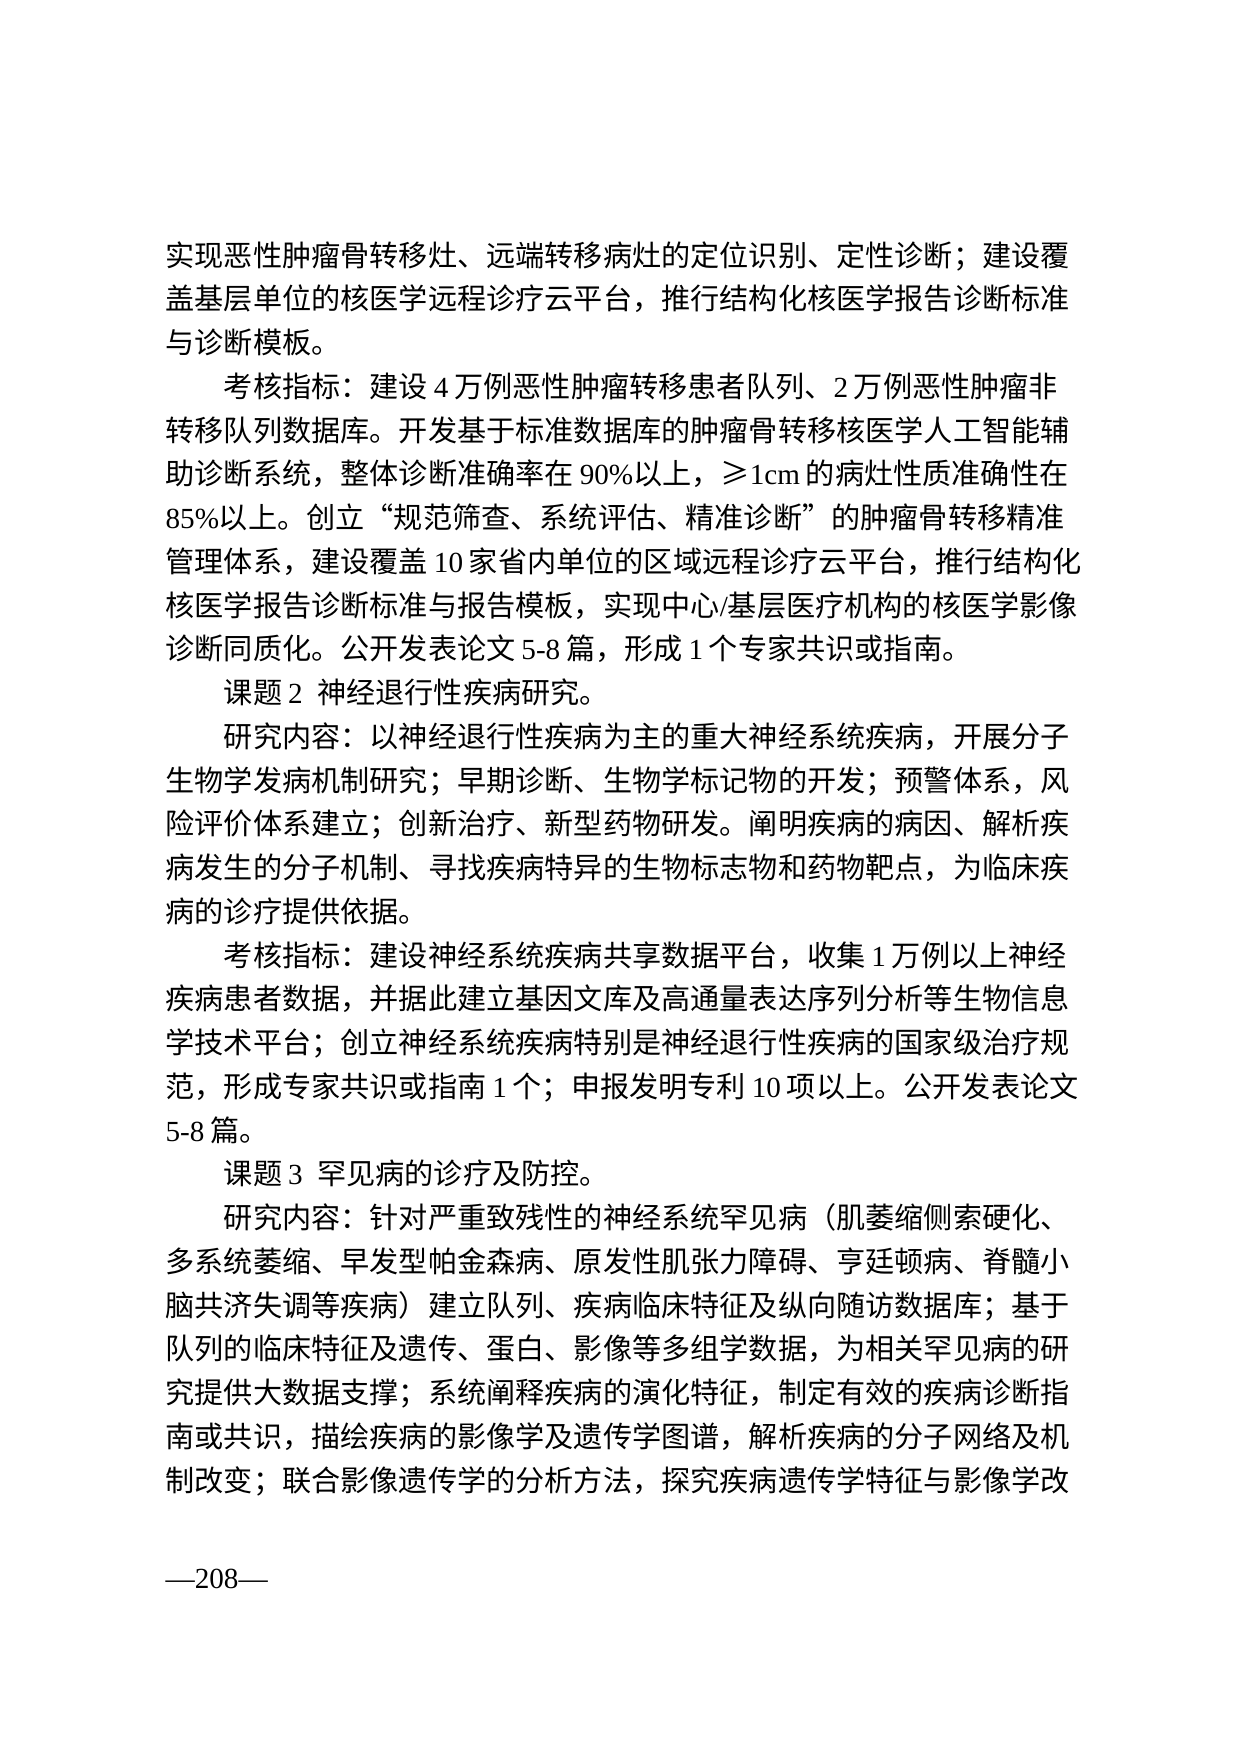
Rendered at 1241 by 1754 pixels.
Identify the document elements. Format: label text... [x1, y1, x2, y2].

text 研究内容：以神经退行性疾病为主的重大神经系统疾病，开展分子生物学发病机制研究；早期诊断、生物学标记物的开发；预警体系，风险评价体系建立；创新治疗、新型药物研发。阐明疾病的病因、解析疾病发生的分子机制、寻找疾病特异的生物标志物和药物靶点，为临床疾病的诊疗提供依据。 [165, 712, 1087, 931]
text 课题2 神经退行性疾病研究。 [165, 668, 1087, 712]
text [165, 1193, 1087, 1500]
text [165, 231, 1087, 362]
text 考核指标：建设4万例恶性肿瘤转移患者队列、2万例恶性肿瘤非转移队列数据库。开发基于标准数据库的肿瘤骨转移核医学人工智能辅助诊断系统，整体诊断准确率在90%以上，≥1cm的病灶性质准确性在85%以上。创立“规范筛查、系统评估、精准诊断”的肿瘤骨转移精准管理体系，建设覆盖10家省内单位的区域远程诊疗云平台，推行结构化核医学报告诊断标准与报告模板，实现中心/基层医疗机构的核医学影像诊断同质化。公开发表论文5-8篇，形成1个专家共识或指南。 [165, 362, 1087, 668]
text 考核指标：建设神经系统疾病共享数据平台，收集1万例以上神经疾病患者数据，并据此建立基因文库及高通量表达序列分析等生物信息学技术平台；创立神经系统疾病特别是神经退行性疾病的国家级治疗规范，形成专家共识或指南1个；申报发明专利10项以上。公开发表论文5-8篇。 [165, 931, 1087, 1150]
text 课题3 罕见病的诊疗及防控。 [165, 1150, 1087, 1193]
